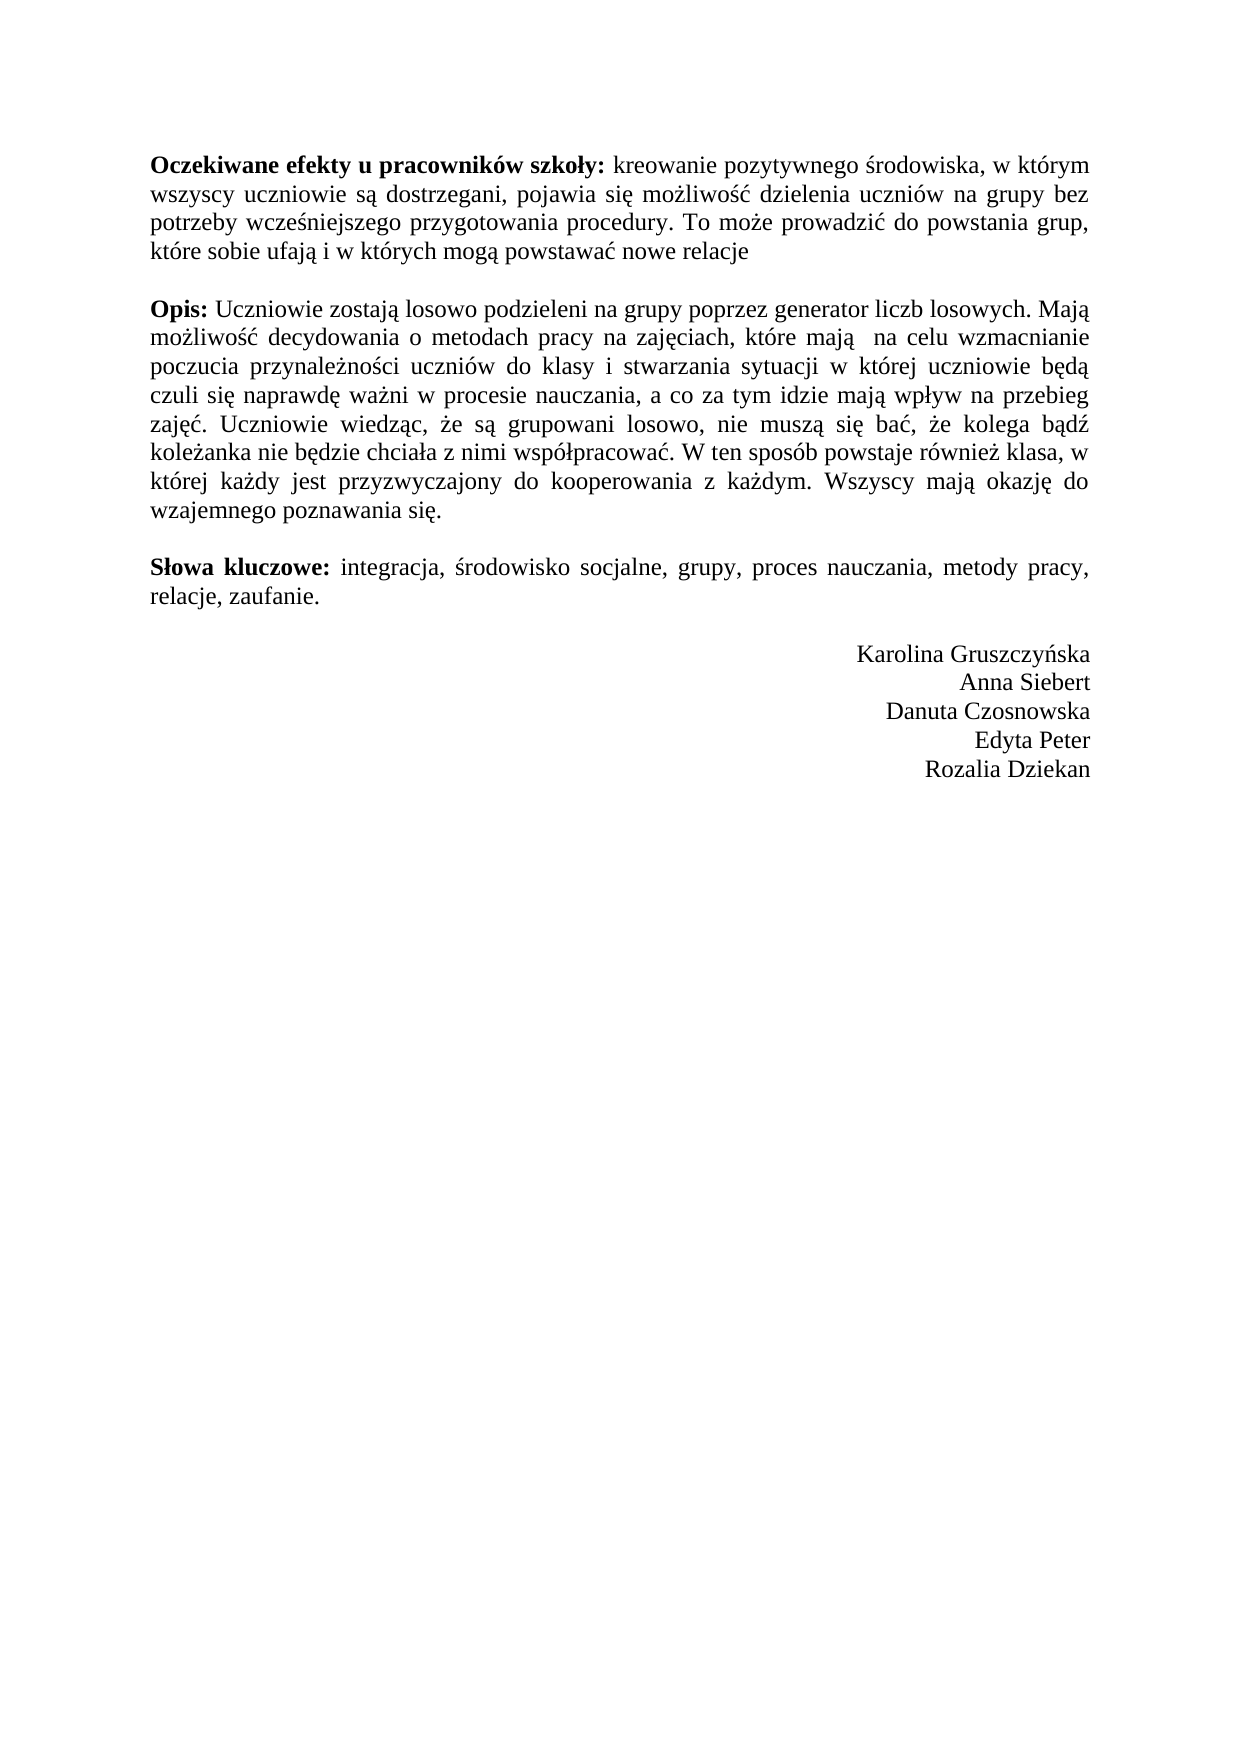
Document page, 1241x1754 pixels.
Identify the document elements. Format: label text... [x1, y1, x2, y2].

text Karolina Gruszczyńska [150, 639, 1090, 667]
text Edyta Peter [150, 725, 1090, 754]
text Rozalia Dziekan [150, 754, 1090, 782]
text Oczekiwane efekty u pracowników szkoły: kreowanie pozytywnego środowiska, w którym wszyscy uczniowie są dostrzegani, pojawia się możliwość dzielenia uczniów na grupy bez potrzeby wcześniejszego przygotowania procedury. To może prowadzić do powstania grup, które sobie ufają i w których mogą powstawać nowe relacje [150, 150, 1090, 265]
text Anna Siebert [150, 667, 1090, 696]
text Danuta Czosnowska [150, 696, 1090, 725]
text Słowa kluczowe: integracja, środowisko socjalne, grupy, proces nauczania, metody pracy, relacje, zaufanie. [150, 552, 1090, 610]
list Opis: Uczniowie zostają losowo podzieleni na grupy poprzez generator liczb losowych. Mają możliwość decydowania o metodach pracy na zajęciach, które mają na celu wzmacnianie poczucia przynależności uczniów do klasy i stwarzania sytuacji w której uczniowie będą czuli się naprawdę ważni w procesie nauczania, a co za tym idzie mają wpływ na przebieg zajęć. Uczniowie wiedząc, że są grupowani losowo, nie muszą się bać, że kolega bądź koleżanka nie będzie chciała z nimi współpracować. W ten sposób powstaje również klasa, w której każdy jest przyzwyczajony do kooperowania z każdym. Wszyscy mają okazję do wzajemnego poznawania się. [150, 294, 1090, 524]
